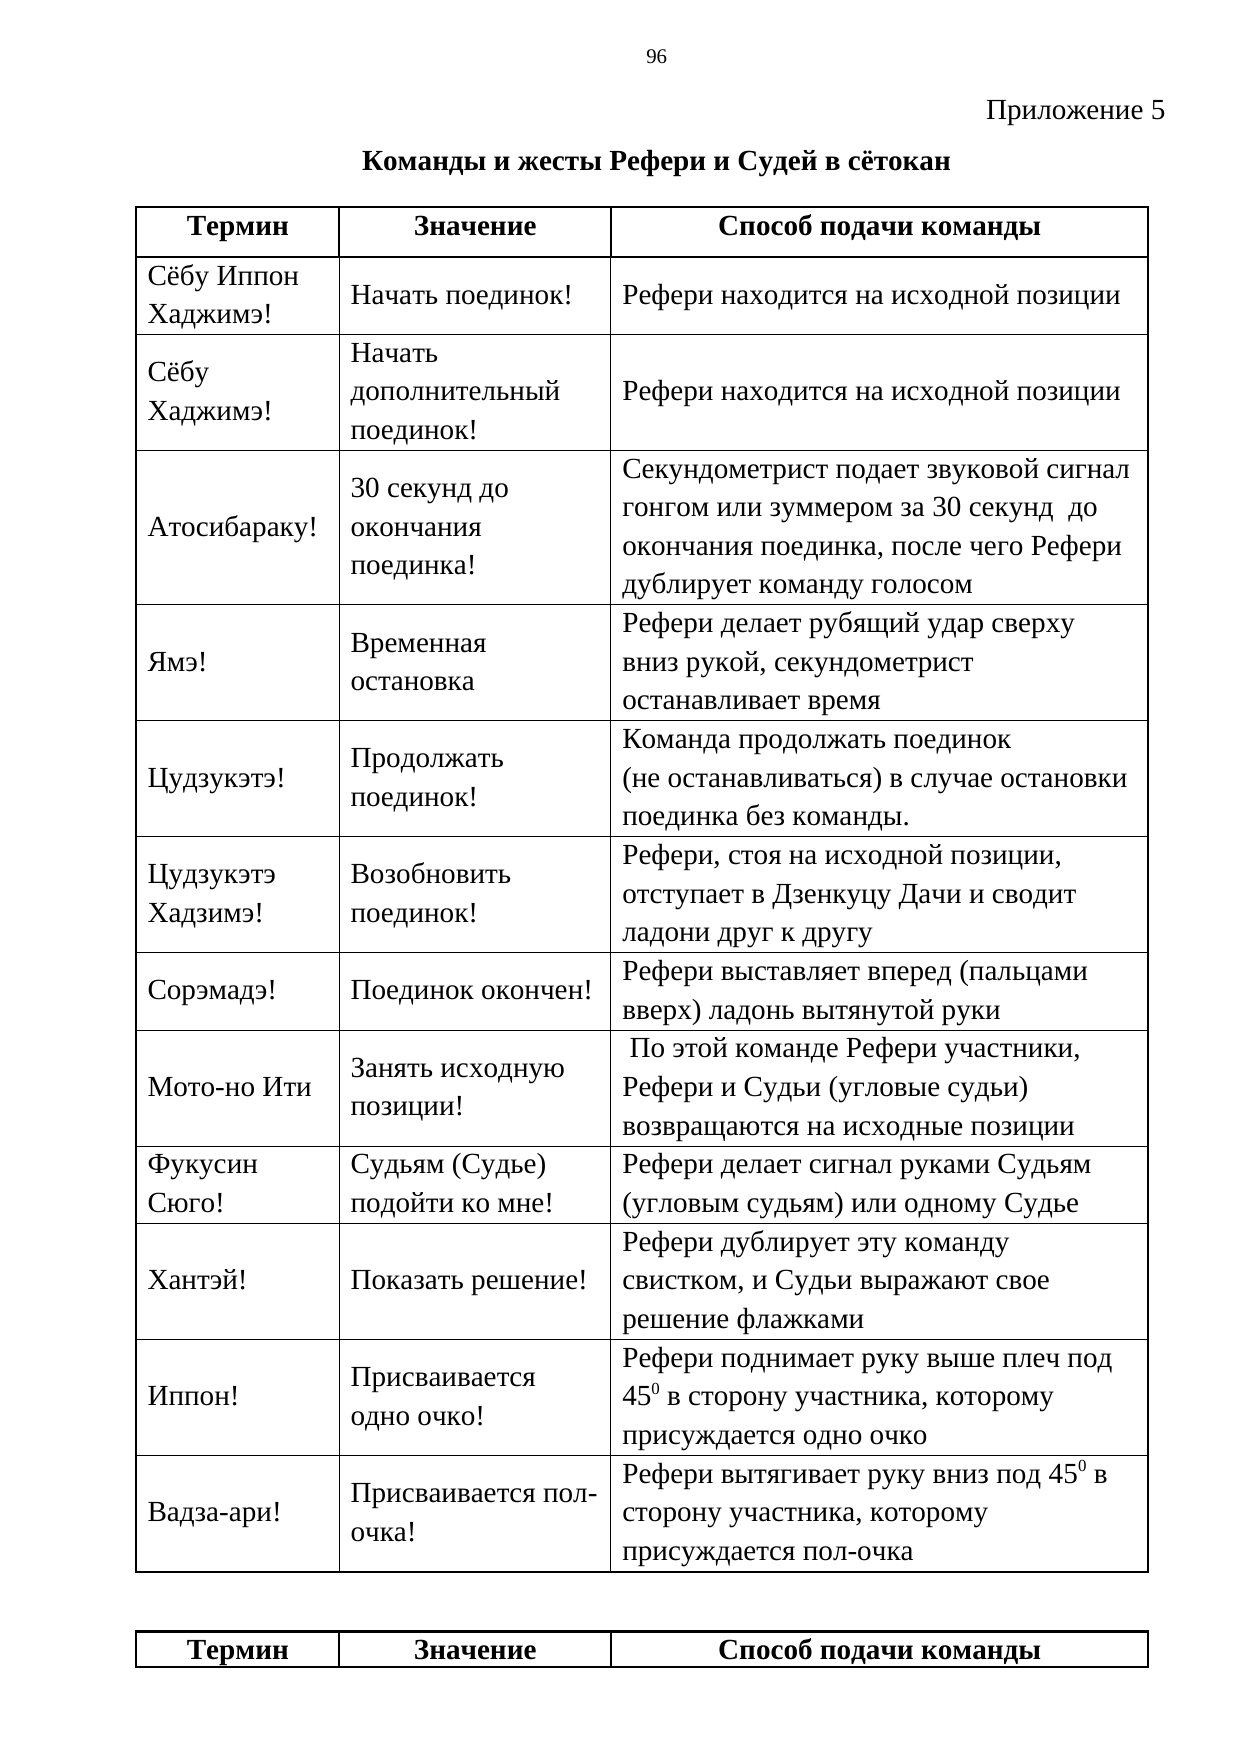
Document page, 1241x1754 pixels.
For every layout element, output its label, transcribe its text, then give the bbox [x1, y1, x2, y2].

table_cell Поединок окончен! [340, 953, 610, 1029]
table_cell Команда продолжать поединок (не останавливаться) в случае остановки поединка без команды. [611, 721, 1147, 836]
table_cell 30 секунд до окончания поединка! [340, 451, 610, 604]
table_cell Мото-но Ити [137, 1031, 339, 1146]
table_cell Рефери делает сигнал руками Судьям (угловым судьям) или одному Судье [611, 1147, 1147, 1223]
table_cell Рефери вытягивает руку вниз под 450 в сторону участника, которому присуждается пол-очка [611, 1456, 1147, 1571]
text Команды и жесты Рефери и Судей в сётокан [148, 143, 1165, 176]
table_cell Рефери, стоя на исходной позиции, отступает в Дзенкуцу Дачи и сводит ладони друг к другу [611, 837, 1147, 952]
table_cell Атосибараку! [137, 451, 339, 604]
table_cell Присваивается пол-очка! [340, 1456, 610, 1571]
table_cell Рефери делает рубящий удар сверху вниз рукой, секундометрист останавливает время [611, 605, 1147, 720]
table_cell Рефери находится на исходной позиции [611, 258, 1147, 334]
table_cell Сёбу Хаджимэ! [137, 335, 339, 450]
table_cell Начать поединок! [340, 258, 610, 334]
table_header Значение [340, 208, 610, 256]
table_cell Ямэ! [137, 605, 339, 720]
table_header Термин [137, 208, 338, 256]
table_header Значение [340, 1633, 610, 1666]
table_cell Сёбу Иппон Хаджимэ! [137, 258, 339, 334]
table_cell Рефери выставляет вперед (пальцами вверх) ладонь вытянутой руки [611, 953, 1147, 1029]
table_cell Начать дополнительный поединок! [340, 335, 610, 450]
table_cell Хантэй! [137, 1224, 339, 1339]
table_cell Вадза-ари! [137, 1456, 339, 1571]
table_cell Показать решение! [340, 1224, 610, 1339]
text Приложение 5 [148, 92, 1165, 126]
table_cell Секундометрист подает звуковой сигнал гонгом или зуммером за 30 секунд до окончания поединка, после чего Рефери дублирует команду голосом [611, 451, 1147, 604]
table_cell Рефери дублирует эту команду свистком, и Судьи выражают свое решение флажками [611, 1224, 1147, 1339]
table_cell Цудзукэтэ Хадзимэ! [137, 837, 339, 952]
table_header Способ подачи команды [612, 208, 1147, 256]
table_cell Продолжать поединок! [340, 721, 610, 836]
table_cell Судьям (Судье) подойти ко мне! [340, 1147, 610, 1223]
table_cell Фукусин Сюго! [137, 1147, 339, 1223]
table_header Термин [137, 1633, 338, 1666]
table_cell Присваивается одно очко! [340, 1340, 610, 1455]
table_cell Цудзукэтэ! [137, 721, 339, 836]
table_cell Рефери находится на исходной позиции [611, 335, 1147, 450]
table_cell По этой команде Рефери участники, Рефери и Судьи (угловые судьи) возвращаются на исходные позиции [611, 1031, 1147, 1146]
table_cell Возобновить поединок! [340, 837, 610, 952]
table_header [612, 1633, 1147, 1666]
table_cell Временная остановка [340, 605, 610, 720]
table_cell Иппон! [137, 1340, 339, 1455]
table_cell Сорэмадэ! [137, 953, 339, 1029]
table_cell Рефери поднимает руку выше плеч под 450 в сторону участника, которому присуждается одно очко [611, 1340, 1147, 1455]
table_cell Занять исходную позиции! [340, 1031, 610, 1146]
